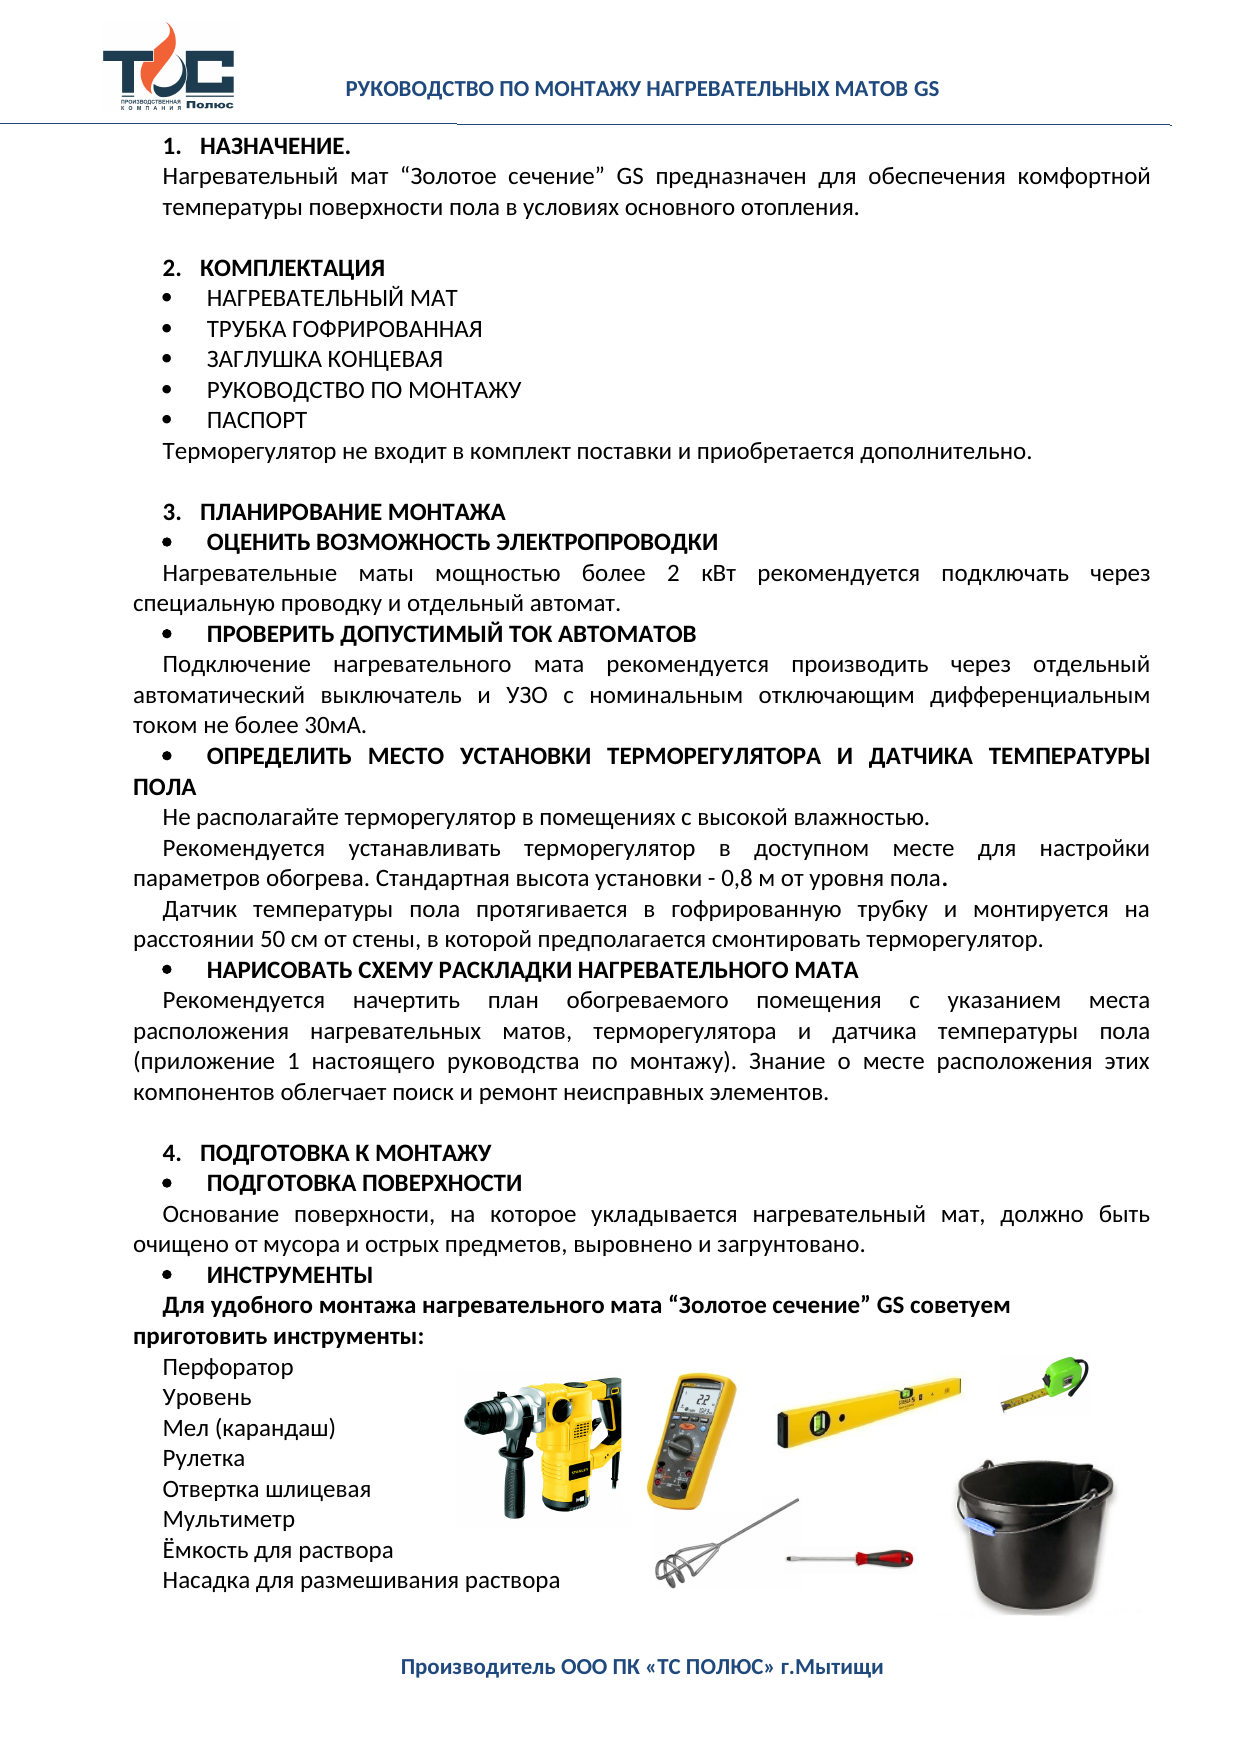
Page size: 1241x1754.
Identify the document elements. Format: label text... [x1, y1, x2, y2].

list ПОДГОТОВКА К МОНТАЖУ [162, 1137, 1152, 1167]
text Рекомендуется устанавливать терморегулятор в доступном месте для настройки параметров обогрева. Стандартная высота установки - 0,8 м от уровня пола. [133, 832, 1152, 893]
list Нагревательный мат “Золотое сечение” GS предназначен для обеспечения комфортной температуры поверхности пола в условиях основного отопления. [162, 160, 1152, 221]
list Терморегулятор не входит в комплект поставки и приобретается дополнительно. [133, 435, 1152, 466]
list Перфоратор [133, 1351, 1152, 1381]
list Для удобного монтажа нагревательного мата “Золотое сечение” GS советуем приготовить инструменты: [133, 1289, 1152, 1351]
list Основание поверхности, на которое укладывается нагревательный мат, должно быть очищено от мусора и острых предметов, выровнено и загрунтовано. [133, 1198, 1152, 1259]
text Рекомендуется начертить план обогреваемого помещения с указанием места расположения нагревательных матов, терморегулятора и датчика температуры пола (приложение 1 настоящего руководства по монтажу). Знание о месте расположения этих компонентов облегчает поиск и ремонт неисправных элементов. [133, 984, 1152, 1106]
list Нагревательные маты мощностью более 2 кВт рекомендуется подключать через специальную проводку и отдельный автомат. [133, 557, 1152, 618]
list НАГРЕВАТЕЛЬНЫЙ МАТ [133, 282, 1152, 313]
list ТРУБКА ГОФРИРОВАННАЯ [133, 313, 1152, 343]
list НАРИСОВАТЬ СХЕМУ РАСКЛАДКИ НАГРЕВАТЕЛЬНОГО МАТА [133, 954, 1152, 984]
picture [916, 1595, 1152, 1629]
list РУКОВОДСТВО ПО МОНТАЖУ [133, 374, 1152, 404]
list Мел (карандаш) [133, 1412, 1152, 1442]
list Ёмкость для раствора [133, 1534, 1152, 1564]
text Не располагайте терморегулятор в помещениях с высокой влажностью. [133, 801, 1152, 832]
list Отвертка шлицевая [133, 1473, 1152, 1503]
list ОПРЕДЕЛИТЬ МЕСТО УСТАНОВКИ ТЕРМОРЕГУЛЯТОРА И ДАТЧИКА ТЕМПЕРАТУРЫ ПОЛА [133, 740, 1152, 801]
list Подключение нагревательного мата рекомендуется производить через отдельный автоматический выключатель и УЗО с номинальным отключающим дифференциальным током не более 30мА. [133, 649, 1152, 740]
list ПАСПОРТ [133, 404, 1152, 435]
list ПЛАНИРОВАНИЕ МОНТАЖА [162, 496, 1152, 527]
list ОЦЕНИТЬ ВОЗМОЖНОСТЬ ЭЛЕКТРОПРОВОДКИ [133, 527, 1152, 557]
list КОМПЛЕКТАЦИЯ [162, 252, 1152, 282]
list Рулетка [133, 1442, 1152, 1473]
list Насадка для размешивания раствора [162, 1564, 1152, 1595]
list ИНСТРУМЕНТЫ [133, 1259, 1152, 1289]
list Мультиметр [133, 1503, 1152, 1534]
list НАЗНАЧЕНИЕ. [162, 130, 1152, 160]
list ПРОВЕРИТЬ ДОПУСТИМЫЙ ТОК АВТОМАТОВ [133, 618, 1152, 649]
list ПОДГОТОВКА ПОВЕРХНОСТИ [133, 1167, 1152, 1198]
picture [101, 22, 241, 113]
text Датчик температуры пола протягивается в гофрированную трубку и монтируется на расстоянии 50 см от стены, в которой предполагается смонтировать терморегулятор. [133, 893, 1152, 954]
list Уровень [133, 1381, 1152, 1412]
list ЗАГЛУШКА КОНЦЕВАЯ [133, 343, 1152, 374]
